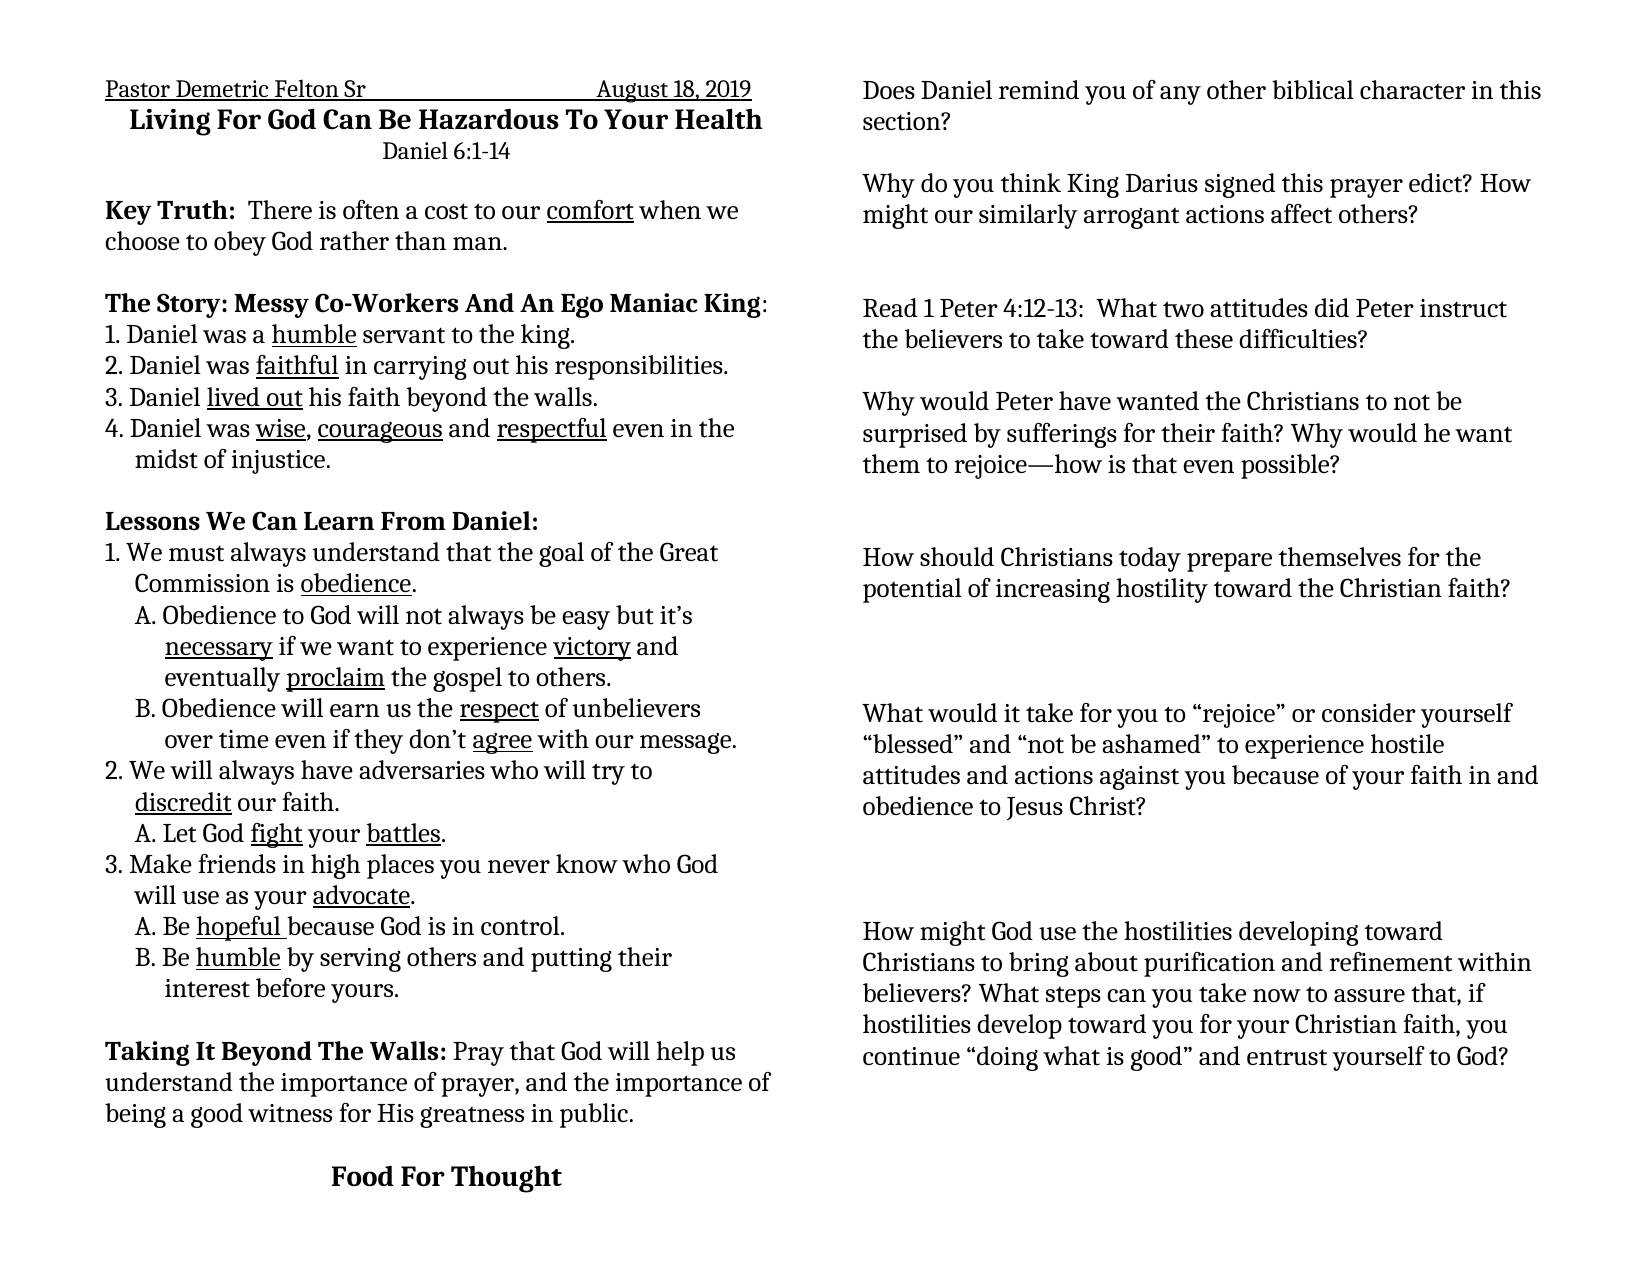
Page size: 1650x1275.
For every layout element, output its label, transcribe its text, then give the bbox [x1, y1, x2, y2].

text discredit our faith. [105, 787, 787, 818]
text necessary if we want to experience victory and [105, 631, 787, 662]
text Living For God Can Be Hazardous To Your Health [105, 104, 787, 137]
text midst of injustice. [105, 444, 787, 475]
text 2. We will always have adversaries who will try to [105, 755, 787, 787]
text 1. We must always understand that the goal of the Great [105, 537, 787, 568]
text 2. Daniel was faithful in carrying out his responsibilities. [105, 351, 787, 382]
text B. Obedience will earn us the respect of unbelievers [105, 693, 787, 724]
text How should Christians today prepare themselves for the potential of increasing hostility toward the Christian faith? [862, 542, 1545, 604]
text A. Obedience to God will not always be easy but it’s [105, 600, 787, 631]
text 1. Daniel was a humble servant to the king. [105, 319, 787, 351]
text will use as your advocate. [105, 880, 787, 911]
text A. Be hopeful because God is in control. [105, 911, 787, 942]
text 4. Daniel was wise, courageous and respectful even in the [105, 413, 787, 444]
text Read 1 Peter 4:12-13: What two attitudes did Peter instruct the believers to take toward these difficulties? [862, 293, 1545, 355]
text 3. Daniel lived out his faith beyond the walls. [105, 382, 787, 413]
text Food For Thought [105, 1160, 787, 1194]
text The Story: Messy Co-Workers And An Ego Maniac King: [105, 288, 787, 319]
text interest before yours. [105, 973, 787, 1004]
text 3. Make friends in high places you never know who God [105, 849, 787, 880]
text A. Let God fight your battles. [105, 818, 787, 849]
text Daniel 6:1-14 [105, 137, 787, 166]
text eventually proclaim the gospel to others. [105, 662, 787, 693]
text Pastor Demetric Felton Sr August 18, 2019 [105, 75, 787, 104]
text Why do you think King Darius signed this prayer edict? How might our similarly arrogant actions affect others? [862, 168, 1545, 231]
text Key Truth: There is often a cost to our comfort when we choose to obey God rather than man. [105, 195, 787, 257]
text Commission is obedience. [105, 568, 787, 600]
text B. Be humble by serving others and putting their [105, 942, 787, 973]
text What would it take for you to “rejoice” or consider yourself “blessed” and “not be ashamed” to experience hostile attitudes and actions against you because of your faith in and obedience to Jesus Christ? [862, 698, 1545, 822]
text Why would Peter have wanted the Christians to not be surprised by sufferings for their faith? Why would he want them to rejoice—how is that even possible? [862, 386, 1545, 480]
text over time even if they don’t agree with our message. [105, 724, 787, 755]
text How might God use the hostilities developing toward Christians to bring about purification and refinement within believers? What steps can you take now to assure that, if hostilities develop toward you for your Christian faith, you continue “doing what is good” and entrust yourself to God? [862, 916, 1545, 1072]
text Does Daniel remind you of any other biblical character in this section? [862, 75, 1545, 137]
text Taking It Beyond The Walls: Pray that God will help us understand the importance of prayer, and the importance of being a good witness for His greatness in public. [105, 1036, 787, 1129]
text Lessons We Can Learn From Daniel: [105, 506, 787, 537]
